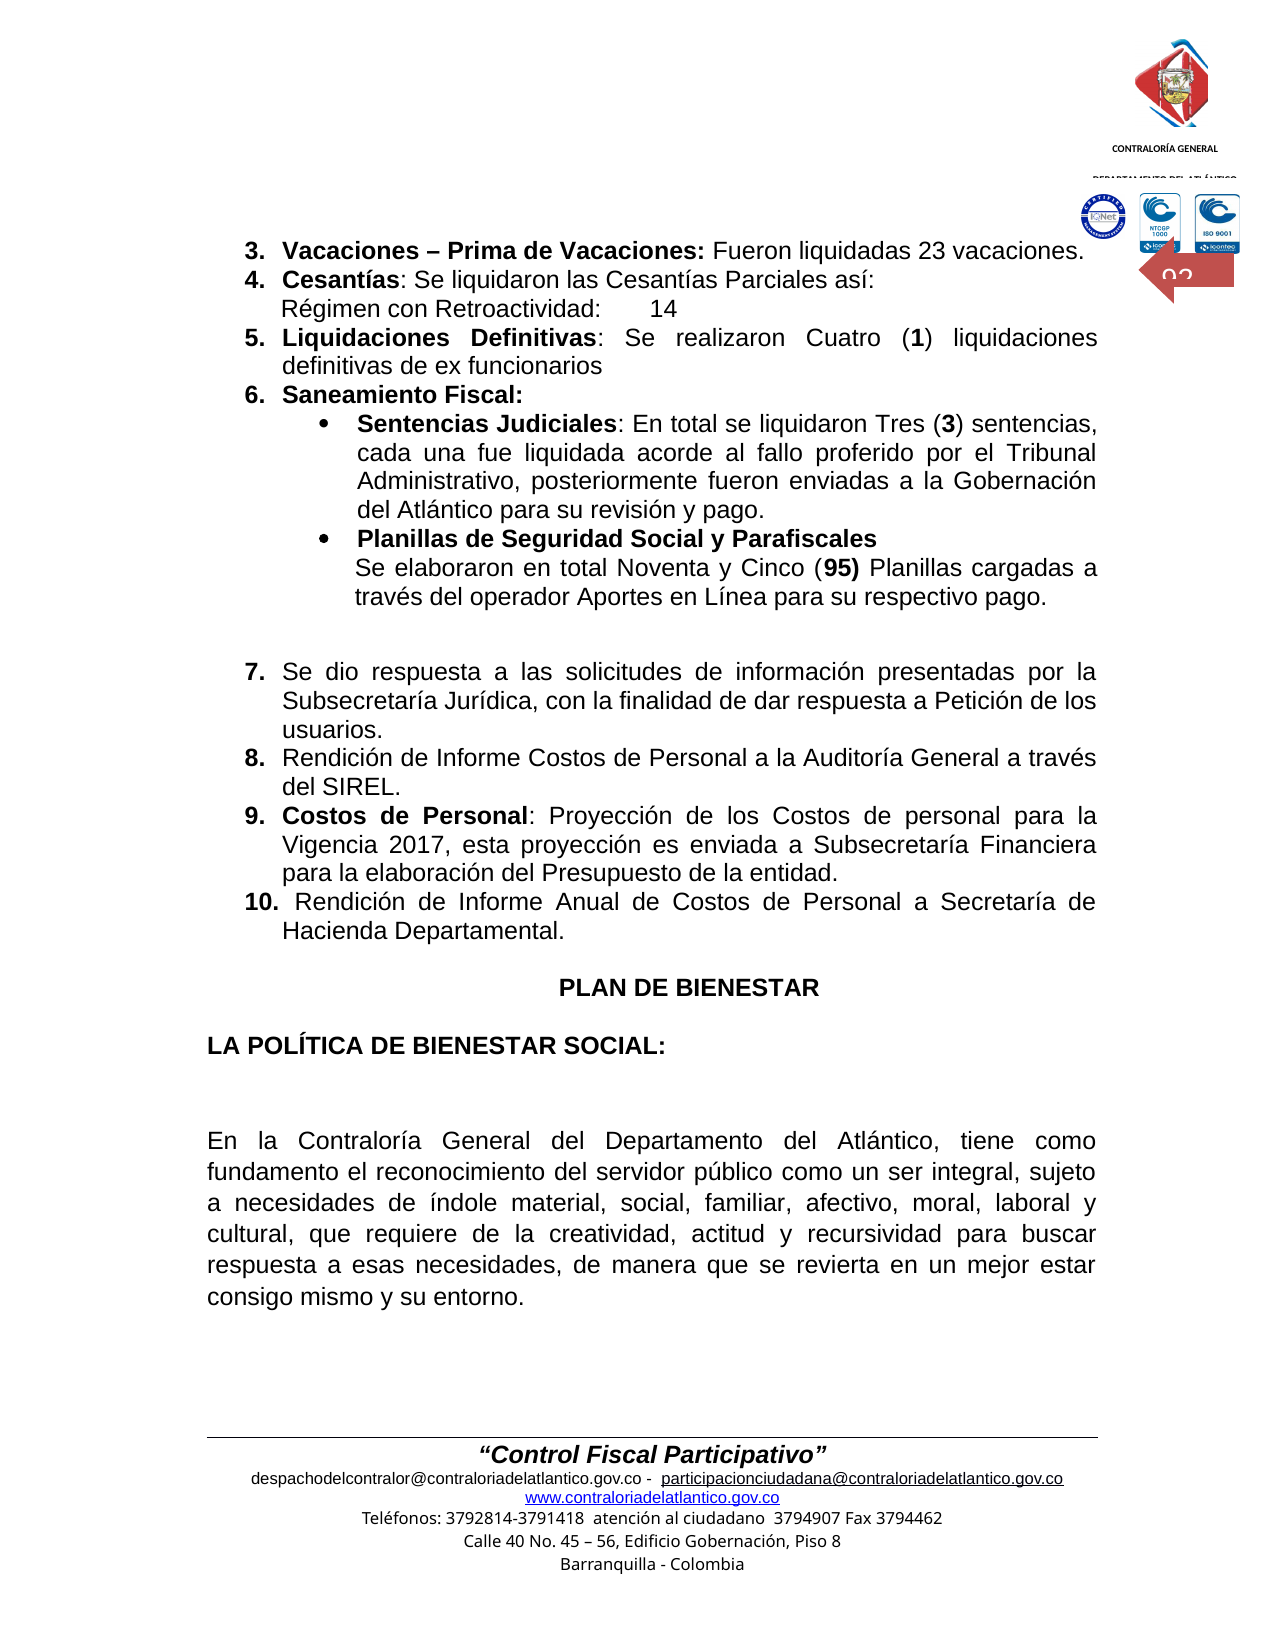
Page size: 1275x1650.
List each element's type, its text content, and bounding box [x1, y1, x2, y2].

picture [1134, 38, 1208, 127]
list Costos de Personal: Proyección de los Costos de personal para la Vigencia 2017, esta proyección es enviada a Subsecretaría Financiera para la elaboración del Presupuesto de la entidad. [244, 801, 1098, 887]
list Cesantías: Se liquidaron las Cesantías Parciales así: [244, 265, 1098, 294]
list Vacaciones – Prima de Vacaciones: Fueron liquidadas 23 vacaciones. [244, 236, 1098, 265]
list Liquidaciones Definitivas: Se realizaron Cuatro (1) liquidaciones definitivas de ex funcionarios [244, 322, 1098, 380]
picture [1139, 193, 1181, 253]
text En la Contraloría General del Departamento del Atlántico, tiene como fundamento el reconocimiento del servidor público como un ser integral, sujeto a necesidades de índole material, social, familiar, afectivo, moral, laboral y cultural, que requiere de la creatividad, actitud y recursividad para buscar respuesta a esas necesidades, de manera que se revierta en un mejor estar consigo mismo y su entorno. [207, 1126, 1098, 1310]
list Sentencias Judiciales: En total se liquidaron Tres (3) sentencias, cada una fue liquidada acorde al fallo proferido por el Tribunal Administrativo, posteriormente fueron enviadas a la Gobernación del Atlántico para su revisión y pago. [319, 409, 1098, 524]
list Rendición de Informe Costos de Personal a la Auditoría General a través del SIREL. [244, 743, 1098, 801]
text PLAN DE BIENESTAR [281, 973, 1098, 1002]
list Se dio respuesta a las solicitudes de información presentadas por la Subsecretaría Jurídica, con la finalidad de dar respuesta a Petición de los usuarios. [244, 657, 1098, 743]
text Se elaboraron en total Noventa y Cinco (95) Planillas cargadas a través del operador Aportes en Línea para su respectivo pago. [354, 553, 1098, 610]
picture [1081, 194, 1126, 239]
list Saneamiento Fiscal: [244, 380, 1098, 409]
list Rendición de Informe Anual de Costos de Personal a Secretaría de Hacienda Departamental. [244, 887, 1098, 945]
list Planillas de Seguridad Social y Parafiscales [319, 524, 1098, 553]
text LA POLÍTICA DE BIENESTAR SOCIAL: [207, 1031, 1098, 1060]
text Régimen con Retroactividad: 14 [281, 294, 1098, 322]
